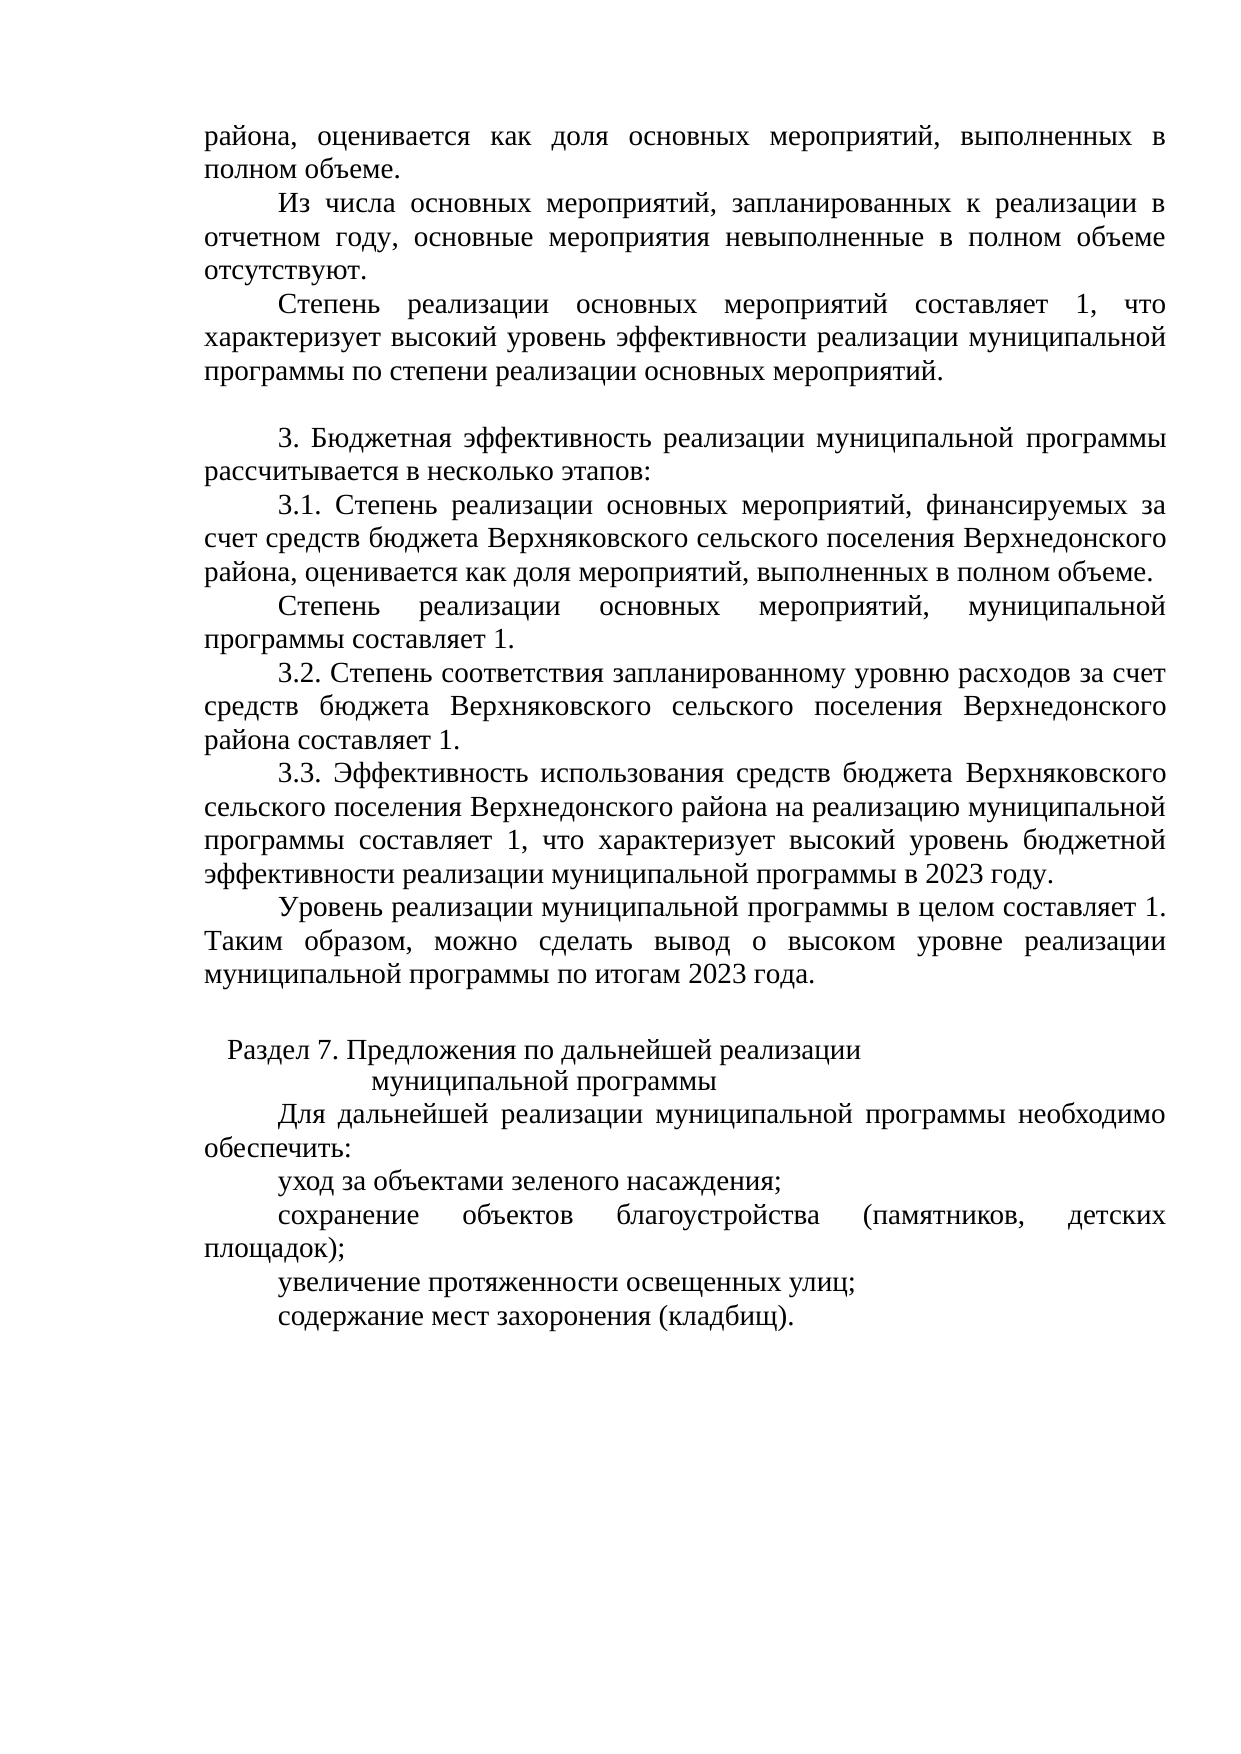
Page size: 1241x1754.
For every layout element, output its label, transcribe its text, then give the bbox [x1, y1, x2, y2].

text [204, 118, 1167, 185]
text Для дальнейшей реализации муниципальной программы необходимо обеспечить: [204, 1096, 1167, 1163]
text 3. Бюджетная эффективность реализации муниципальной программы рассчитывается в несколько этапов: [204, 420, 1167, 487]
text Из числа основных мероприятий, запланированных к реализации в отчетном году, основные мероприятия невыполненные в полном объеме отсутствуют. [204, 185, 1167, 286]
text 3.2. Степень соответствия запланированному уровню расходов за счет средств бюджета Верхняковского сельского поселения Верхнедонского района составляет 1. [204, 655, 1167, 755]
text уход за объектами зеленого насаждения; [204, 1163, 1167, 1197]
text содержание мест захоронения (кладбищ). [204, 1298, 1167, 1331]
text Уровень реализации муниципальной программы в целом составляет 1. Таким образом, можно сделать вывод о высоком уровне реализации муниципальной программы по итогам 2023 года. [204, 889, 1167, 990]
text 3.3. Эффективность использования средств бюджета Верхняковского сельского поселения Верхнедонского района на реализацию муниципальной программы составляет 1, что характеризует высокий уровень бюджетной эффективности реализации муниципальной программы в 2023 году. [204, 755, 1167, 889]
text 3.1. Степень реализации основных мероприятий, финансируемых за счет средств бюджета Верхняковского сельского поселения Верхнедонского района, оценивается как доля мероприятий, выполненных в полном объеме. [204, 487, 1167, 588]
text Степень реализации основных мероприятий, муниципальной программы составляет 1. [204, 588, 1167, 655]
text увеличение протяженности освещенных улиц; [204, 1264, 1167, 1298]
text Раздел 7. Предложения по дальнейшей реализации муниципальной программы [204, 1034, 884, 1096]
text сохранение объектов благоустройства (памятников, детских площадок); [204, 1197, 1167, 1264]
text Степень реализации основных мероприятий составляет 1, что характеризует высокий уровень эффективности реализации муниципальной программы по степени реализации основных мероприятий. [204, 286, 1167, 386]
